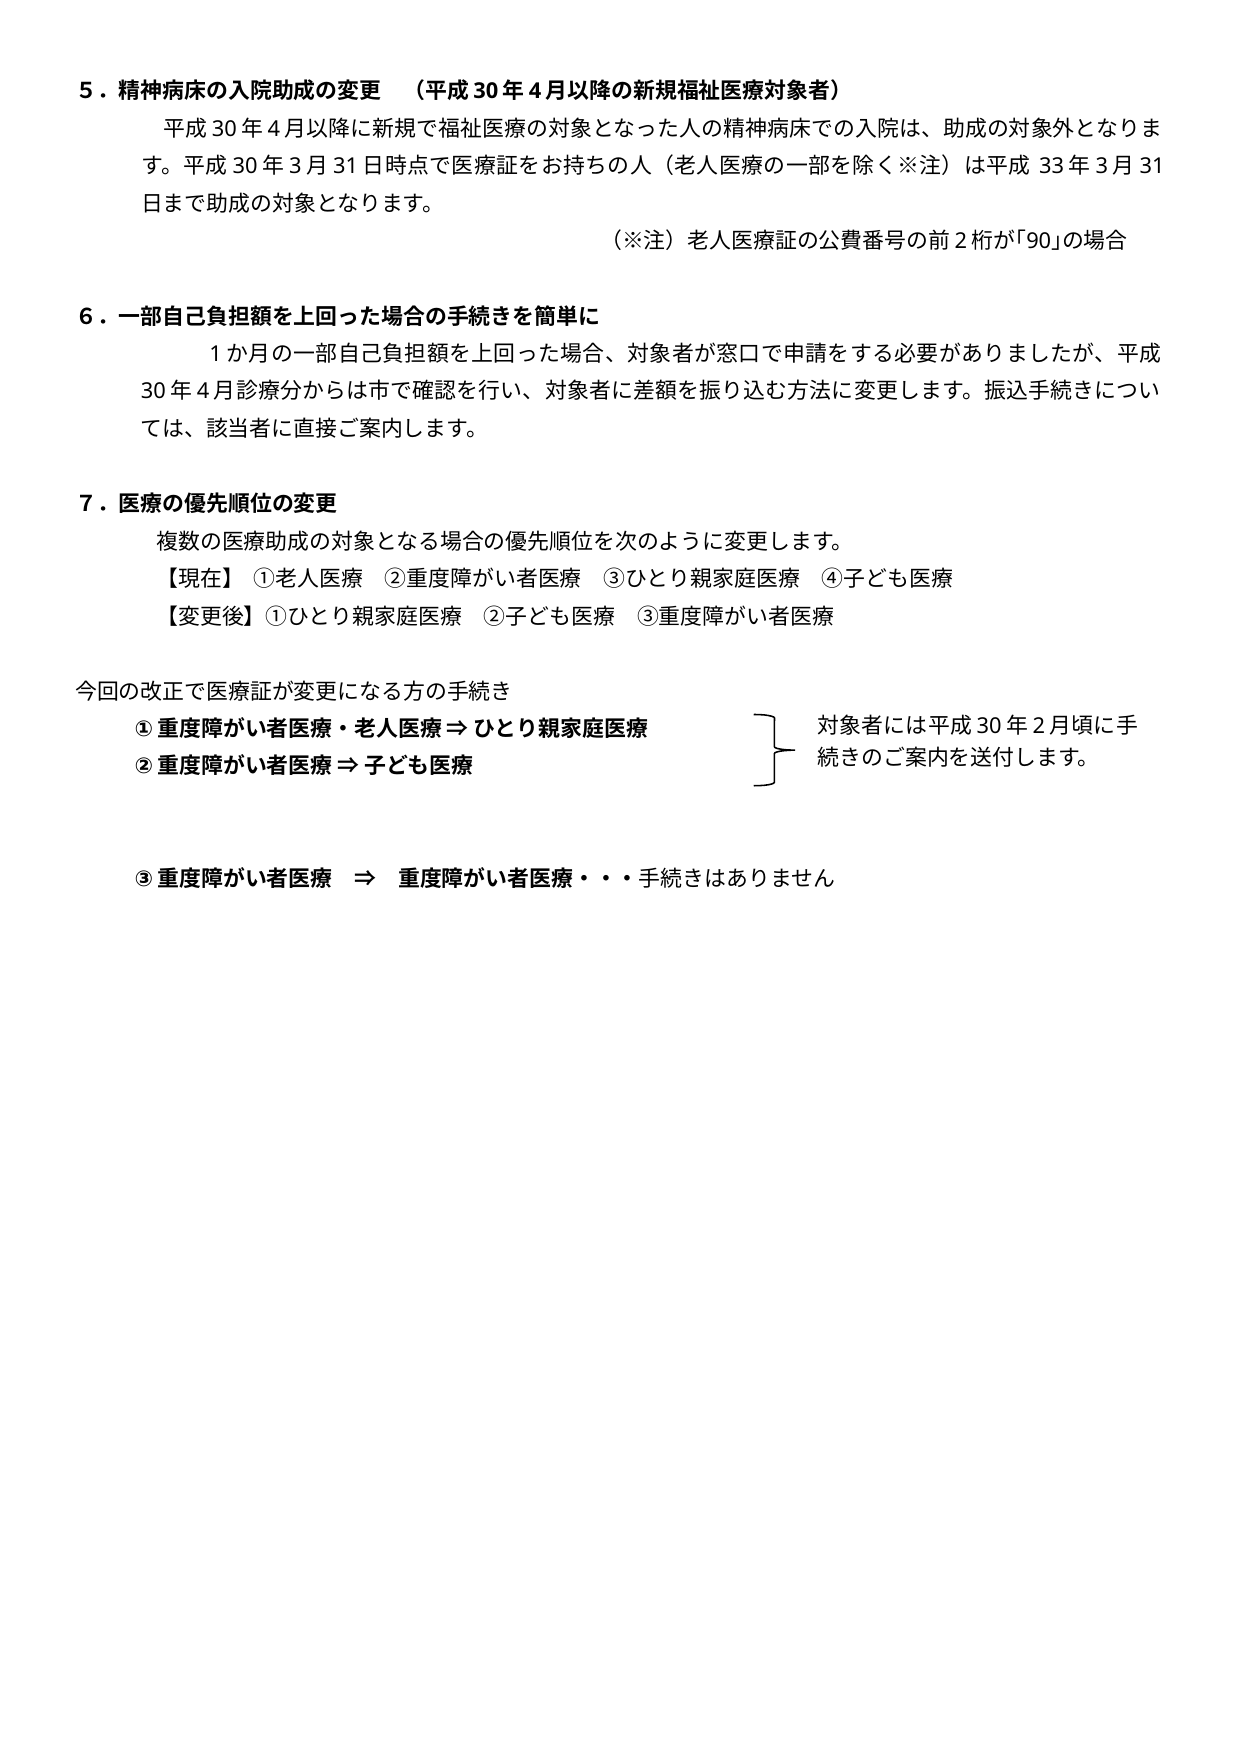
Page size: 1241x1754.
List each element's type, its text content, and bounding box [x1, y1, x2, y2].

text 今回の改正で医療証が変更になる方の手続き [75, 671, 1165, 708]
text ５．精神病床の入院助成の変更 （平成30年4月以降の新規福祉医療対象者） [75, 71, 1165, 108]
list 【現在】 ①老人医療 ②重度障がい者医療 ③ひとり親家庭医療 ④子ども医療 [134, 558, 1165, 596]
list ①重度障がい者医療・老人医療 ⇒ ひとり親家庭医療 [134, 708, 1165, 746]
text 平成30年4月以降に新規で福祉医療の対象となった人の精神病床での入院は、助成の対象外となります。平成30年3月31日時点で医療証をお持ちの人（老人医療の一部を除く※注）は平成33年3月31日まで助成の対象となります。 [75, 108, 1165, 221]
list ②重度障がい者医療 ⇒ 子ども医療 [134, 746, 777, 783]
text 1か月の一部自己負担額を上回った場合、対象者が窓口で申請をする必要がありましたが、平成30年4月診療分からは市で確認を行い、対象者に差額を振り込む方法に変更します。振込手続きについては、該当者に直接ご案内します。 [75, 333, 1165, 446]
list ②重度障がい者医療 ⇒ 子ども医療 [776, 746, 1165, 783]
text （※注）老人医療証の公費番号の前2桁が｢90｣の場合 [141, 221, 1165, 258]
text ６．一部自己負担額を上回った場合の手続きを簡単に [75, 296, 1165, 333]
text ７．医療の優先順位の変更 [75, 483, 1165, 521]
list ③重度障がい者医療 ⇒ 重度障がい者医療・・・手続きはありません [134, 858, 1165, 896]
list 【変更後】①ひとり親家庭医療 ②子ども医療 ③重度障がい者医療 [134, 596, 1165, 633]
list 複数の医療助成の対象となる場合の優先順位を次のように変更します。 [134, 521, 1165, 558]
